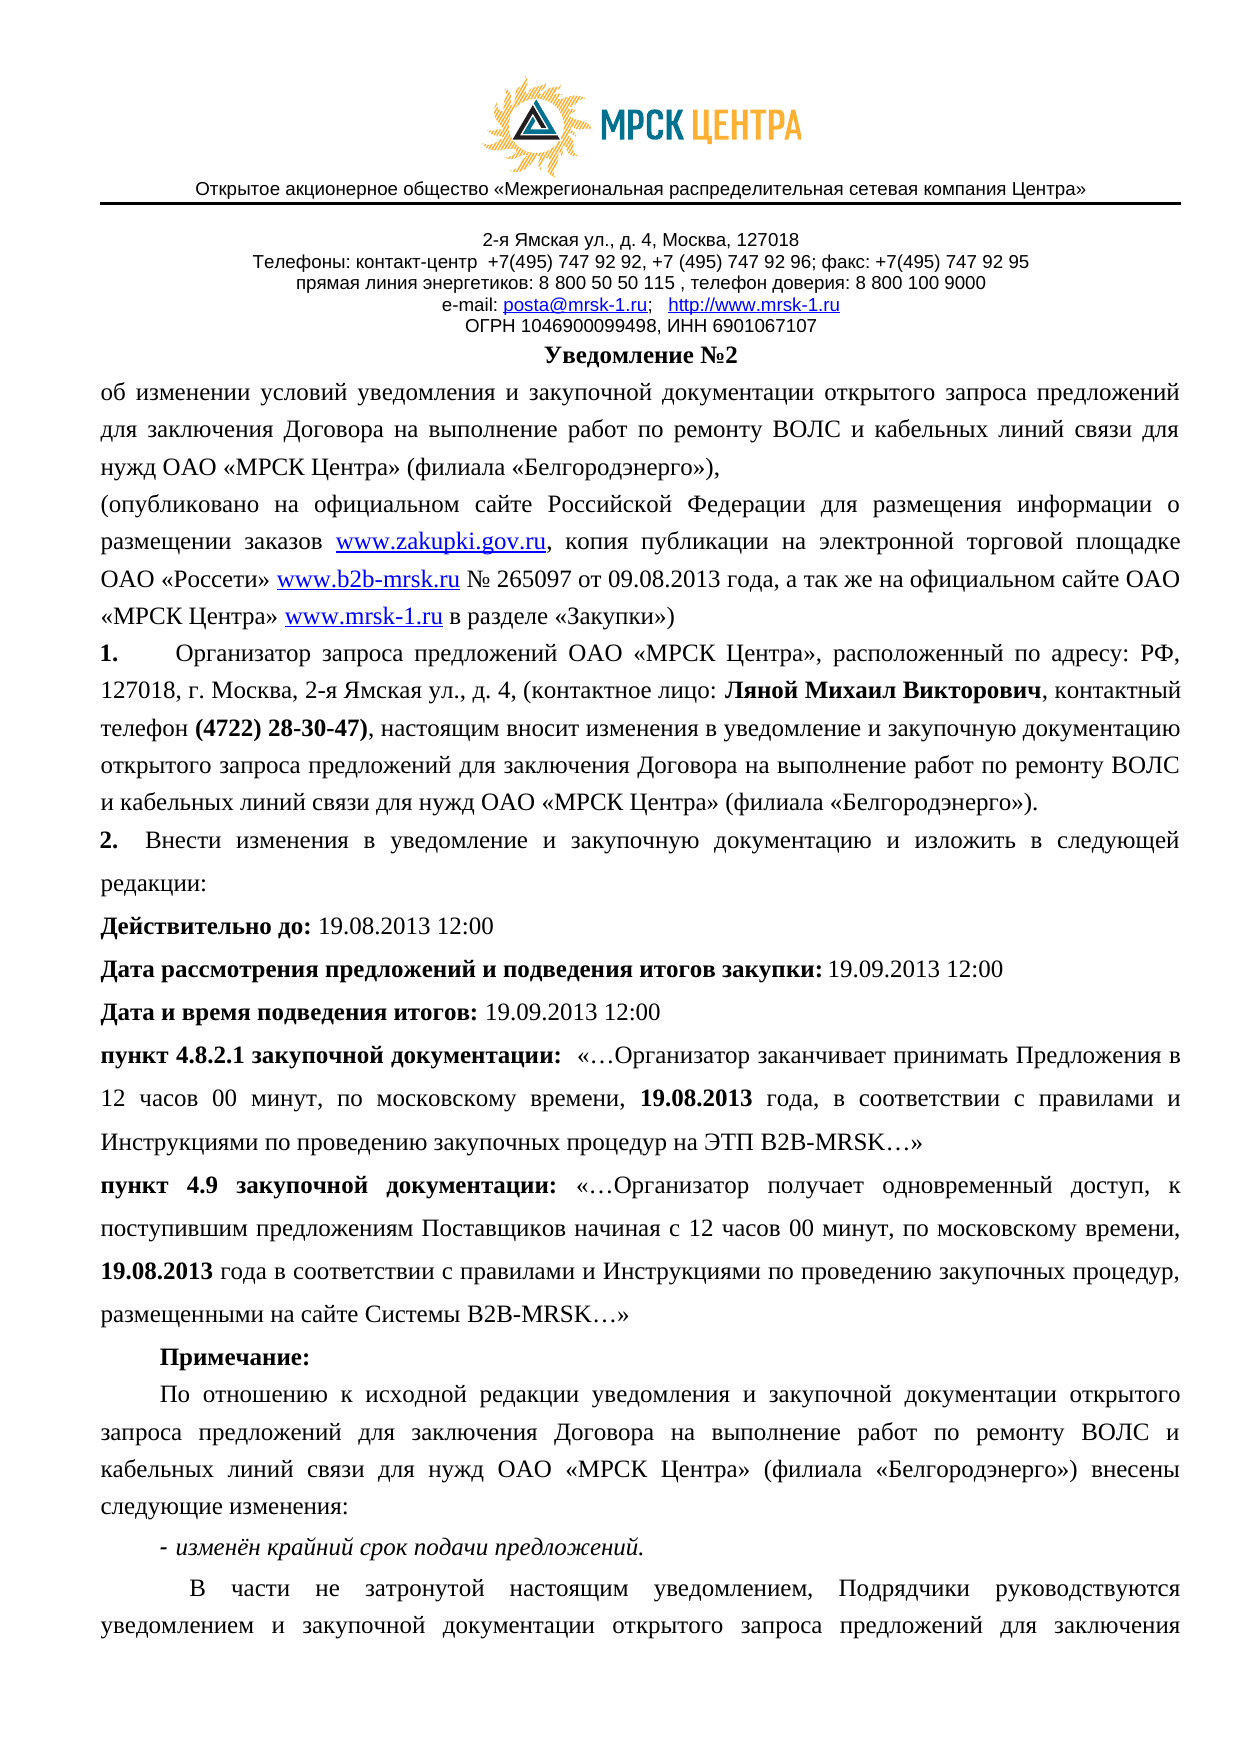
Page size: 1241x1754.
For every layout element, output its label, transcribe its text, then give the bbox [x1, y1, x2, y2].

text e-mail: posta@mrsk-1.ru; http://www.mrsk-1.ru [100, 294, 1181, 315]
text По отношению к исходной редакции уведомления и закупочной документации открытого запроса предложений для заключения Договора на выполнение работ по ремонту ВОЛС и кабельных линий связи для нужд ОАО «МРСК Центра» (филиала «Белгородэнерго») внесены следующие изменения: [100, 1379, 1181, 1520]
list пункт 4.9 закупочной документации: «…Организатор получает одновременный доступ, к поступившим предложениям Поставщиков начиная с 12 часов 00 минут, по московскому времени, 19.08.2013 года в соответствии с правилами и Инструкциями по проведению закупочных процедур, размещенными на сайте Системы B2B-MRSK…» [100, 1170, 1181, 1328]
text Телефоны: контакт-центр +7(495) 747 92 92, +7 (495) 747 92 96; факс: +7(495) 747 92 95 [100, 251, 1181, 272]
text 2-я Ямская ул., д. 4, Москва, 127018 [100, 229, 1181, 251]
text Уведомление №2 [100, 340, 1181, 369]
text Открытое акционерное общество «Межрегиональная распределительная сетевая компания Центра» [100, 178, 1181, 202]
list Дата рассмотрения предложений и подведения итогов закупки: 19.09.2013 12:00 [100, 954, 1181, 983]
list Внести изменения в уведомление и закупочную документацию и изложить в следующей редакции: [99, 825, 1181, 897]
list Примечание: [100, 1342, 1181, 1371]
text (опубликовано на официальном сайте Российской Федерации для размещения информации о размещении заказов www.zakupki.gov.ru, копия публикации на электронной торговой площадке ОАО «Россети» www.b2b-mrsk.ru № 265097 от 09.08.2013 года, а так же на официальном сайте ОАО «МРСК Центра» www.mrsk-1.ru в разделе «Закупки») [100, 489, 1181, 630]
text об изменении условий уведомления и закупочной документации открытого запроса предложений для заключения Договора на выполнение работ по ремонту ВОЛС и кабельных линий связи для нужд ОАО «МРСК Центра» (филиала «Белгородэнерго»), [100, 377, 1181, 481]
list Организатор запроса предложений ОАО «МРСК Центра», расположенный по адресу: РФ, 127018, г. Москва, 2-я Ямская ул., д. 4, (контактное лицо: Ляной Михаил Викторович, контактный телефон (4722) 28-30-47), настоящим вносит изменения в уведомление и закупочную документацию открытого запроса предложений для заключения Договора на выполнение работ по ремонту ВОЛС и кабельных линий связи для нужд ОАО «МРСК Центра» (филиала «Белгородэнерго»). [99, 638, 1181, 816]
list Действительно до: 19.08.2013 12:00 [100, 911, 1181, 940]
list Дата и время подведения итогов: 19.09.2013 12:00 [100, 997, 1181, 1026]
list пункт 4.8.2.1 закупочной документации: «…Организатор заканчивает принимать Предложения в 12 часов 00 минут, по московскому времени, 19.08.2013 года, в соответствии с правилами и Инструкциями по проведению закупочных процедур на ЭТП B2B-MRSK…» [100, 1040, 1181, 1155]
text ОГРН 1046900099498, ИНН 6901067107 [100, 315, 1181, 337]
text прямая линия энергетиков: 8 800 50 50 115 , телефон доверия: 8 800 100 9000 [100, 272, 1181, 294]
list изменён крайний срок подачи предложений. [100, 1529, 1181, 1563]
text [100, 1573, 1181, 1639]
